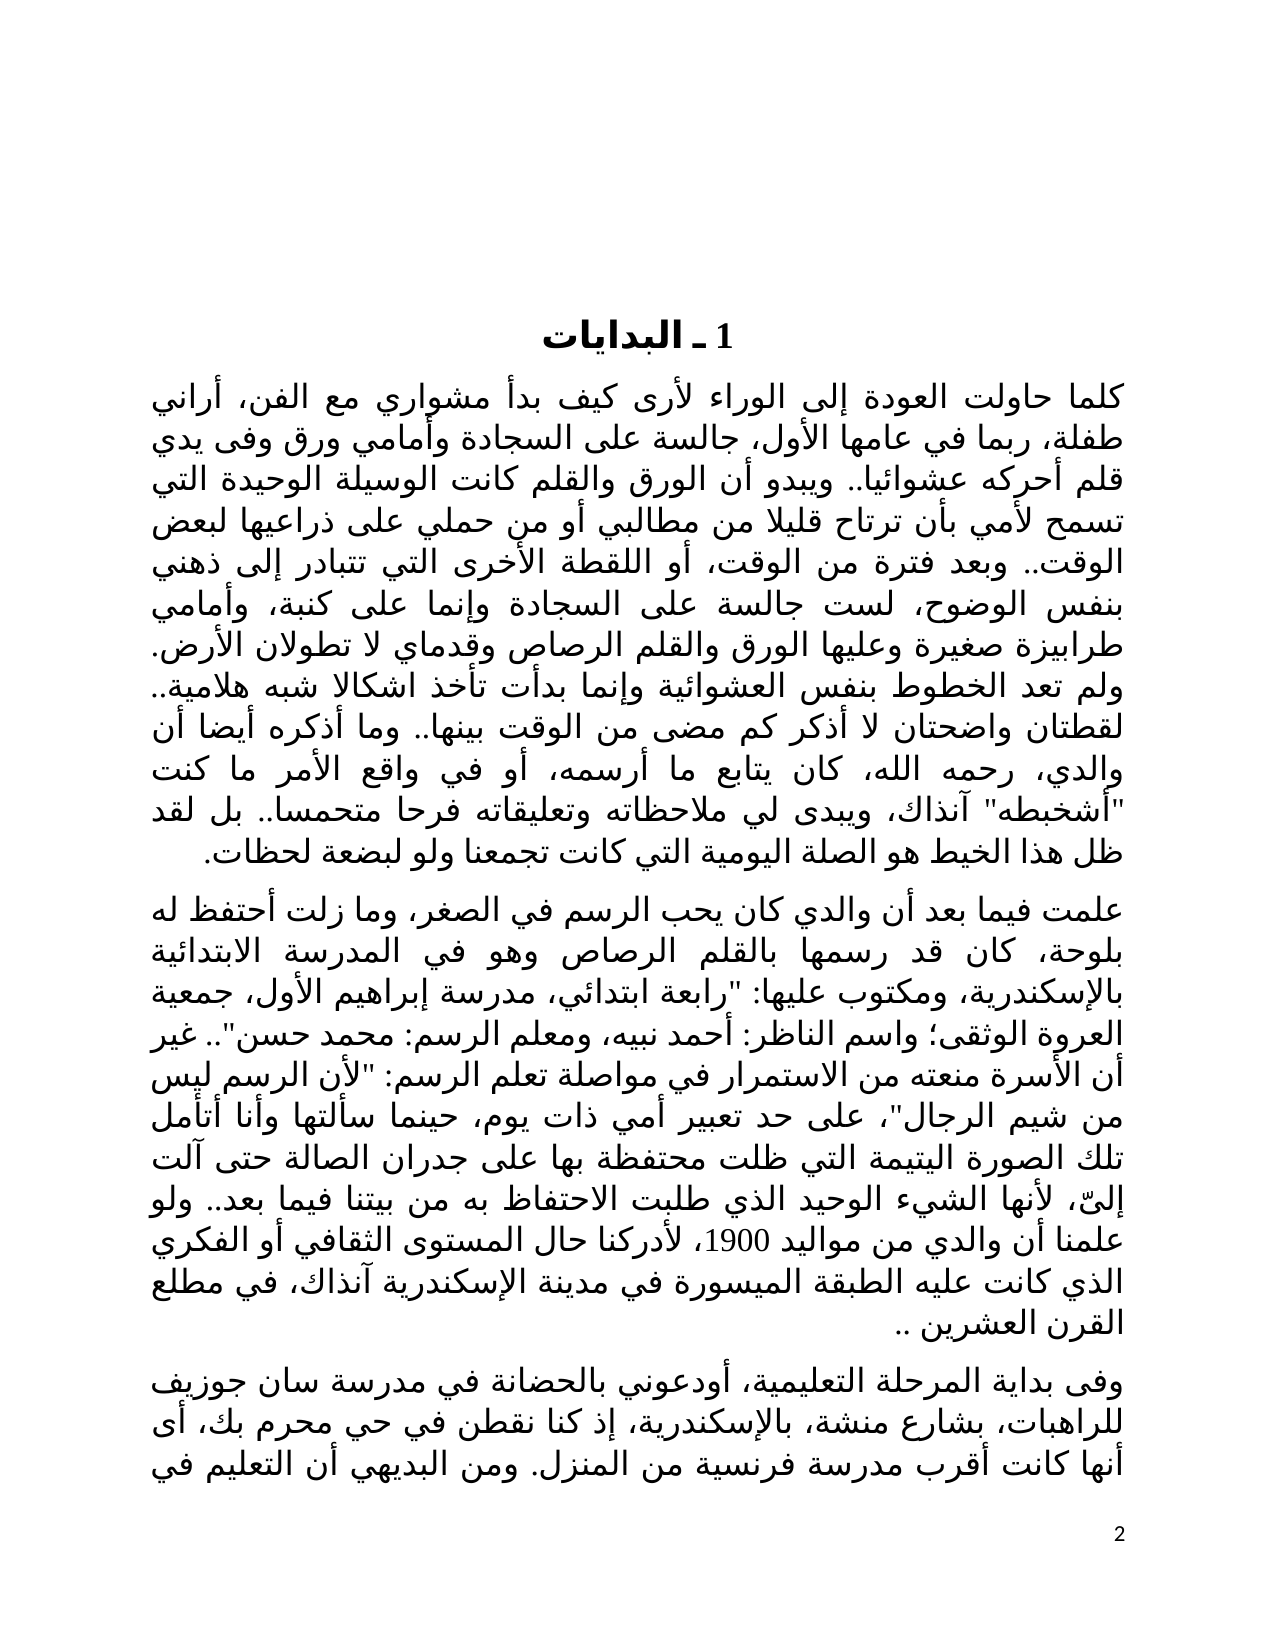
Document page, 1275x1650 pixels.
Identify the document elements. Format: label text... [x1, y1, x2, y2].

text كلما حاولت العودة إلى الوراء لأرى كيف بدأ مشواري مع الفن، أراني طفلة، ربما في عامها الأول، جالسة على السجادة وأمامي ورق وفى يدي قلم أحركه عشوائيا.. ويبدو أن الورق والقلم كانت الوسيلة الوحيدة التي تسمح لأمي بأن ترتاح قليلا من مطالبي أو من حملي على ذراعيها لبعض الوقت.. وبعد فترة من الوقت، أو اللقطة الأخرى التي تتبادر إلى ذهني بنفس الوضوح، لست جالسة على السجادة وإنما على كنبة، وأمامي طرابيزة صغيرة وعليها الورق والقلم الرصاص وقدماي لا تطولان الأرض. ولم تعد الخطوط بنفس العشوائية وإنما بدأت تأخذ اشكالا شبه هلامية.. لقطتان واضحتان لا أذكر كم مضى من الوقت بينها.. وما أذكره أيضا أن والدي، رحمه الله، كان يتابع ما أرسمه، أو في واقع الأمر ما كنت "أشخبطه" آنذاك، ويبدى لي ملاحظاته وتعليقاته فرحا متحمسا.. بل لقد ظل هذا الخيط هو الصلة اليومية التي كانت تجمعنا ولو لبضعة لحظات. [150, 377, 1125, 870]
text 1 ـ البدايات [150, 314, 1125, 357]
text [150, 1361, 1125, 1482]
text علمت فيما بعد أن والدي كان يحب الرسم في الصغر، وما زلت أحتفظ له بلوحة، كان قد رسمها بالقلم الرصاص وهو في المدرسة الابتدائية بالإسكندرية، ومكتوب عليها: "رابعة ابتدائي، مدرسة إبراهيم الأول، جمعية العروة الوثقى؛ واسم الناظر: أحمد نبيه، ومعلم الرسم: محمد حسن".. غير أن الأسرة منعته من الاستمرار في مواصلة تعلم الرسم: "لأن الرسم ليس من شيم الرجال"، على حد تعبير أمي ذات يوم، حينما سألتها وأنا أتأمل تلك الصورة اليتيمة التي ظلت محتفظة بها على جدران الصالة حتى آلت إلىّ، لأنها الشيء الوحيد الذي طلبت الاحتفاظ به من بيتنا فيما بعد.. ولو علمنا أن والدي من مواليد 1900، لأدركنا حال المستوى الثقافي أو الفكري الذي كانت عليه الطبقة الميسورة في مدينة الإسكندرية آنذاك، في مطلع القرن العشرين .. [150, 890, 1125, 1342]
